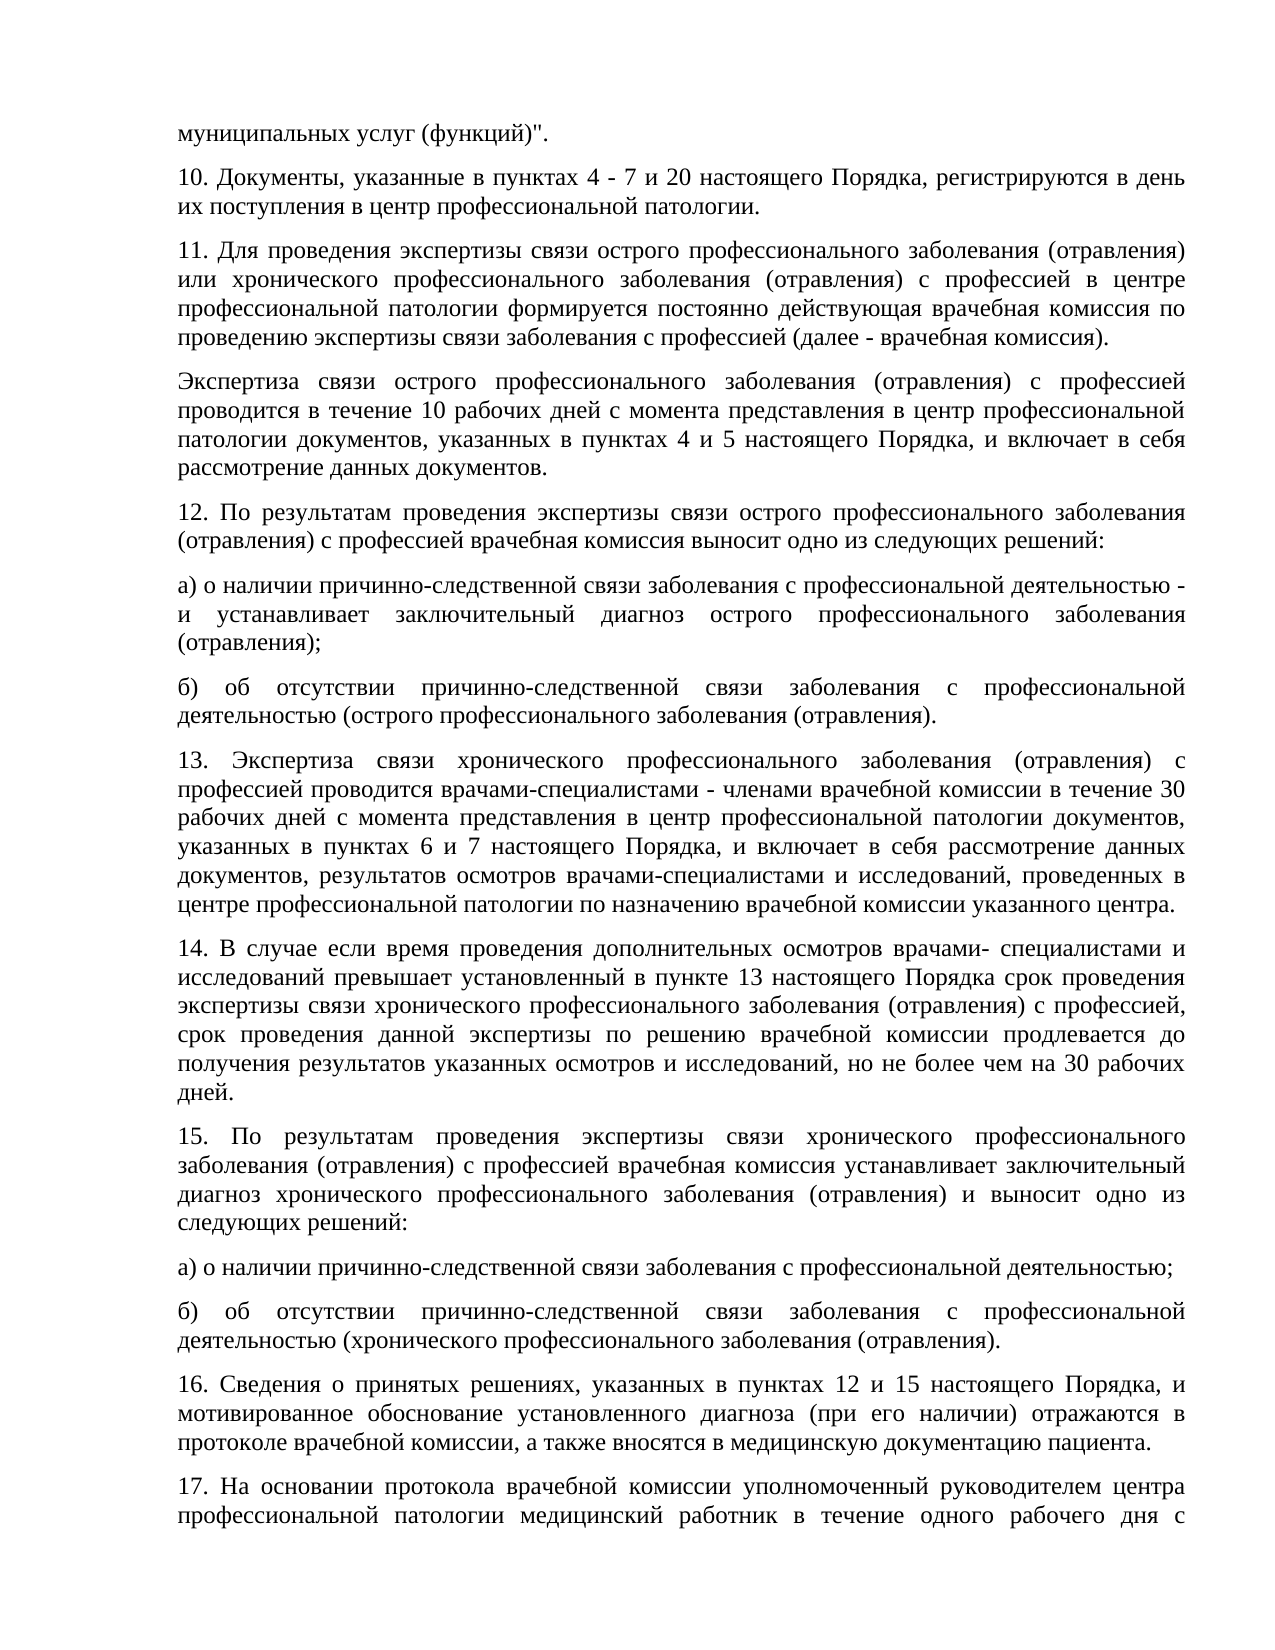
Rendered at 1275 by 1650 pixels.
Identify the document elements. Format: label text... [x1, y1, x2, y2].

text 12. По результатам проведения экспертизы связи острого профессионального заболевания (отравления) с профессией врачебная комиссия выносит одно из следующих решений: [177, 497, 1186, 554]
text 10. Документы, указанные в пунктах 4 - 7 и 20 настоящего Порядка, регистрируются в день их поступления в центр профессиональной патологии. [177, 162, 1186, 220]
text Экспертиза связи острого профессионального заболевания (отравления) с профессией проводится в течение 10 рабочих дней с момента представления в центр профессиональной патологии документов, указанных в пунктах 4 и 5 настоящего Порядка, и включает в себя рассмотрение данных документов. [177, 366, 1186, 481]
text б) об отсутствии причинно-следственной связи заболевания с профессиональной деятельностью (хронического профессионального заболевания (отравления). [177, 1296, 1186, 1354]
text а) о наличии причинно-следственной связи заболевания с профессиональной деятельностью; [177, 1252, 1186, 1281]
text 14. В случае если время проведения дополнительных осмотров врачами- специалистами и исследований превышает установленный в пункте 13 настоящего Порядка срок проведения экспертизы связи хронического профессионального заболевания (отравления) с профессией, срок проведения данной экспертизы по решению врачебной комиссии продлевается до получения результатов указанных осмотров и исследований, но не более чем на 30 рабочих дней. [177, 933, 1186, 1106]
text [177, 1471, 1186, 1529]
text б) об отсутствии причинно-следственной связи заболевания с профессиональной деятельностью (острого профессионального заболевания (отравления). [177, 672, 1186, 729]
text 15. По результатам проведения экспертизы связи хронического профессионального заболевания (отравления) с профессией врачебная комиссия устанавливает заключительный диагноз хронического профессионального заболевания (отравления) и выносит одно из следующих решений: [177, 1121, 1186, 1236]
text а) о наличии причинно-следственной связи заболевания с профессиональной деятельностью - и устанавливает заключительный диагноз острого профессионального заболевания (отравления); [177, 570, 1186, 656]
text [177, 118, 1186, 147]
text 13. Экспертиза связи хронического профессионального заболевания (отравления) с профессией проводится врачами-специалистами - членами врачебной комиссии в течение 30 рабочих дней с момента представления в центр профессиональной патологии документов, указанных в пунктах 6 и 7 настоящего Порядка, и включает в себя рассмотрение данных документов, результатов осмотров врачами-специалистами и исследований, проведенных в центре профессиональной патологии по назначению врачебной комиссии указанного центра. [177, 745, 1186, 917]
text 11. Для проведения экспертизы связи острого профессионального заболевания (отравления) или хронического профессионального заболевания (отравления) с профессией в центре профессиональной патологии формируется постоянно действующая врачебная комиссия по проведению экспертизы связи заболевания с профессией (далее - врачебная комиссия). [177, 236, 1186, 351]
text 16. Сведения о принятых решениях, указанных в пунктах 12 и 15 настоящего Порядка, и мотивированное обоснование установленного диагноза (при его наличии) отражаются в протоколе врачебной комиссии, а также вносятся в медицинскую документацию пациента. [177, 1369, 1186, 1456]
